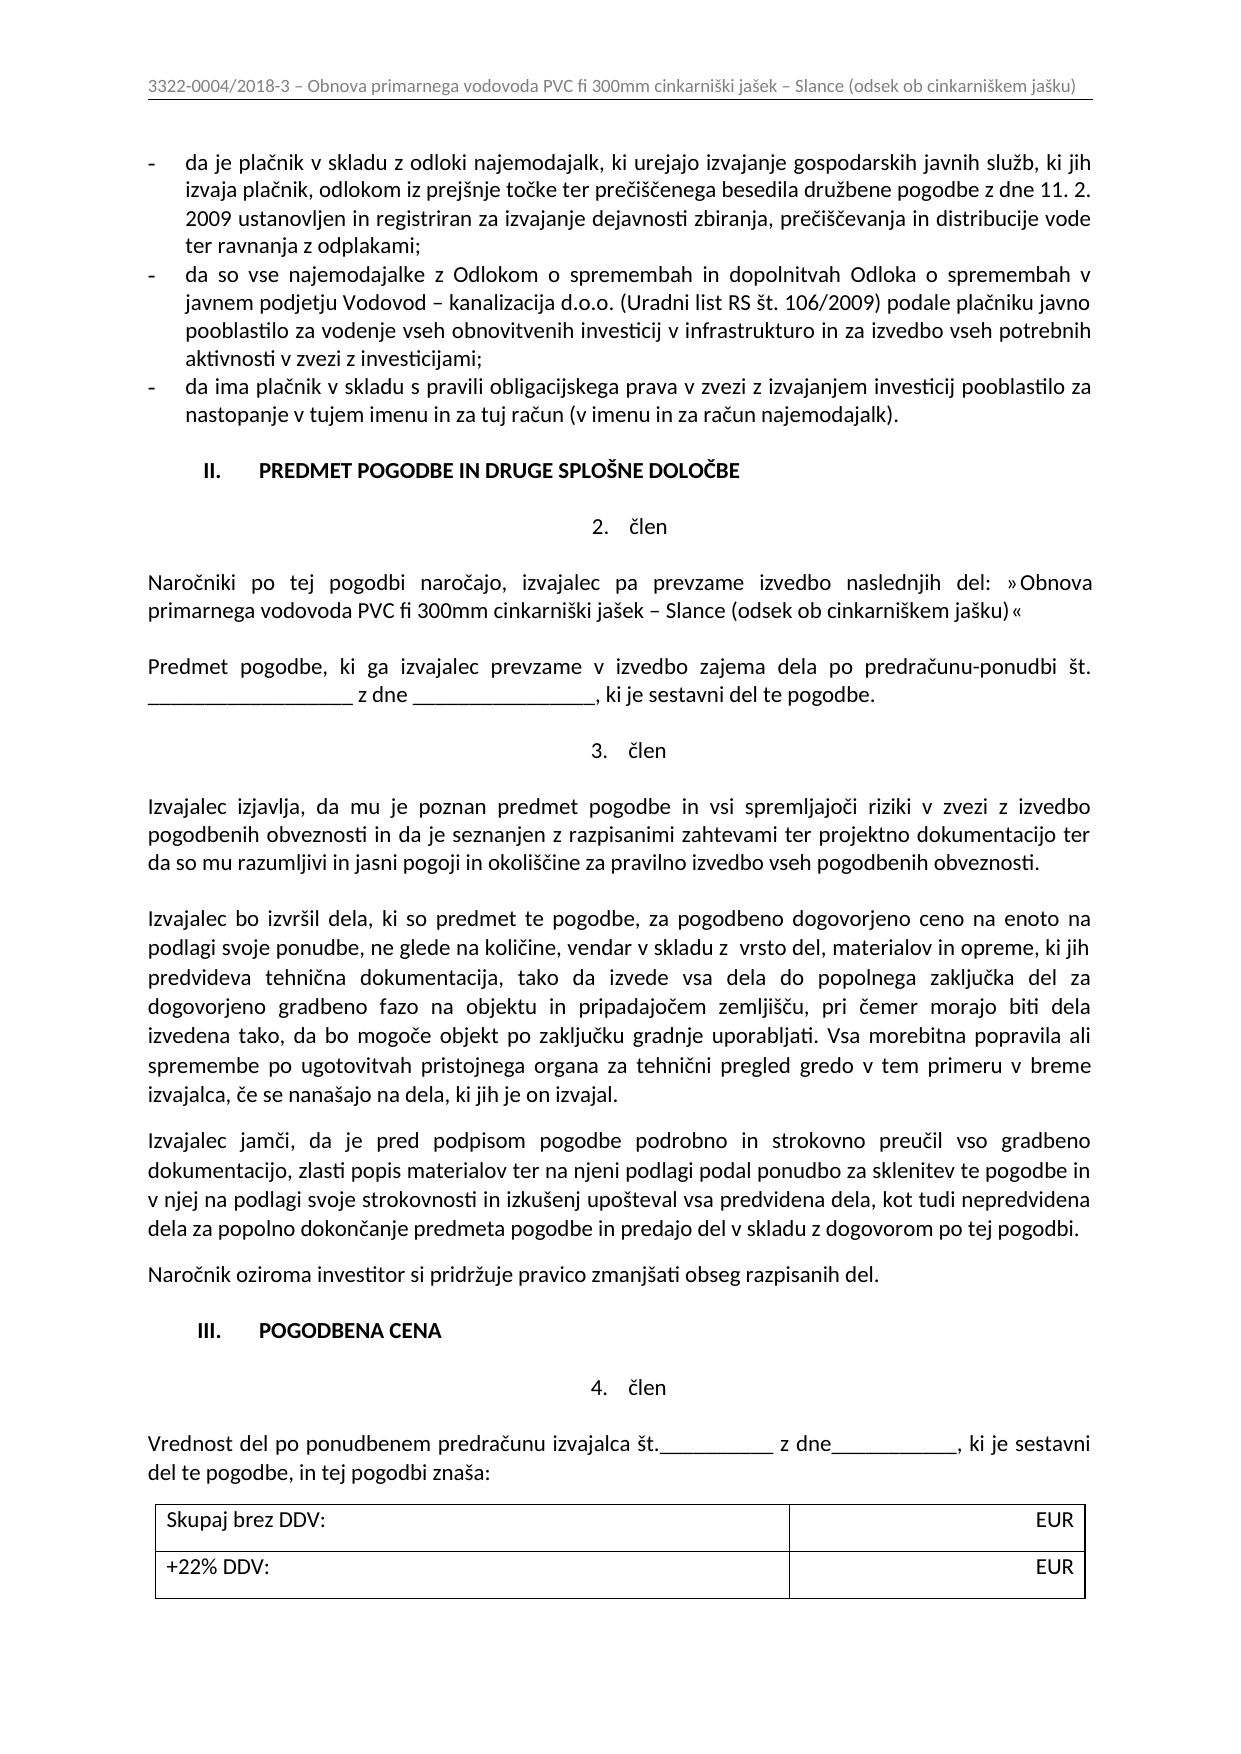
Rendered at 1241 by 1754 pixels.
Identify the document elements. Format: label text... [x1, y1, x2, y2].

text Izvajalec izjavlja, da mu je poznan predmet pogodbe in vsi spremljajoči riziki v zvezi z izvedbo pogodbenih obveznosti in da je seznanjen z razpisanimi zahtevami ter projektno dokumentacijo ter da so mu razumljivi in jasni pogoji in okoliščine za pravilno izvedbo vseh pogodbenih obveznosti. [148, 792, 1093, 876]
table_cell +22% DDV: [156, 1552, 789, 1598]
text Predmet pogodbe, ki ga izvajalec prevzame v izvedbo zajema dela po predračunu-ponudbi št. __________________ z dne ________________, ki je sestavni del te pogodbe. [148, 652, 1093, 708]
list člen [166, 512, 1093, 540]
list da ima plačnik v skladu s pravili obligacijskega prava v zvezi z izvajanjem investicij pooblastilo za nastopanje v tujem imenu in za tuj račun (v imenu in za račun najemodajalk). [148, 372, 1093, 428]
text Izvajalec bo izvršil dela, ki so predmet te pogodbe, za pogodbeno dogovorjeno ceno na enoto na podlagi svoje ponudbe, ne glede na količine, vendar v skladu z vrsto del, materialov in opreme, ki jih predvideva tehnična dokumentacija, tako da izvede vsa dela do popolnega zaključka del za dogovorjeno gradbeno fazo na objektu in pripadajočem zemljišču, pri čemer morajo biti dela izvedena tako, da bo mogoče objekt po zaključku gradnje uporabljati. Vsa morebitna popravila ali spremembe po ugotovitvah pristojnega organa za tehnični pregled gredo v tem primeru v breme izvajalca, če se nanašajo na dela, ki jih je on izvajal. [148, 904, 1093, 1108]
list člen [591, 1373, 1093, 1401]
text Izvajalec jamči, da je pred podpisom pogodbe podrobno in strokovno preučil vso gradbeno dokumentacijo, zlasti popis materialov ter na njeni podlagi podal ponudbo za sklenitev te pogodbe in v njej na podlagi svoje strokovnosti in izkušenj upošteval vsa predvidena dela, kot tudi nepredvidena dela za popolno dokončanje predmeta pogodbe in predajo del v skladu z dogovorom po tej pogodbi. [148, 1126, 1093, 1243]
text Vrednost del po ponudbenem predračunu izvajalca št.__________ z dne___________, ki je sestavni del te pogodbe, in tej pogodbi znaša: [148, 1429, 1093, 1486]
table_header EUR [790, 1505, 1084, 1551]
list člen [591, 736, 1093, 764]
table_header Skupaj brez DDV: [156, 1505, 789, 1551]
list POGODBENA CENA [221, 1317, 1093, 1345]
list da je plačnik v skladu z odloki najemodajalk, ki urejajo izvajanje gospodarskih javnih služb, ki jih izvaja plačnik, odlokom iz prejšnje točke ter prečiščenega besedila družbene pogodbe z dne 11. 2. 2009 ustanovljen in registriran za izvajanje dejavnosti zbiranja, prečiščevanja in distribucije vode ter ravnanja z odplakami; [148, 148, 1093, 260]
list PREDMET POGODBE IN DRUGE SPLOŠNE DOLOČBE [221, 456, 1093, 484]
text Naročnik oziroma investitor si pridržuje pravico zmanjšati obseg razpisanih del. [148, 1261, 1093, 1289]
table_cell EUR [790, 1552, 1084, 1598]
list da so vse najemodajalke z Odlokom o spremembah in dopolnitvah Odloka o spremembah v javnem podjetju Vodovod – kanalizacija d.o.o. (Uradni list RS št. 106/2009) podale plačniku javno pooblastilo za vodenje vseh obnovitvenih investicij v infrastrukturo in za izvedbo vseh potrebnih aktivnosti v zvezi z investicijami; [148, 260, 1093, 372]
text Naročniki po tej pogodbi naročajo, izvajalec pa prevzame izvedbo naslednjih del: »Obnova primarnega vodovoda PVC fi 300mm cinkarniški jašek – Slance (odsek ob cinkarniškem jašku)« [148, 568, 1093, 624]
